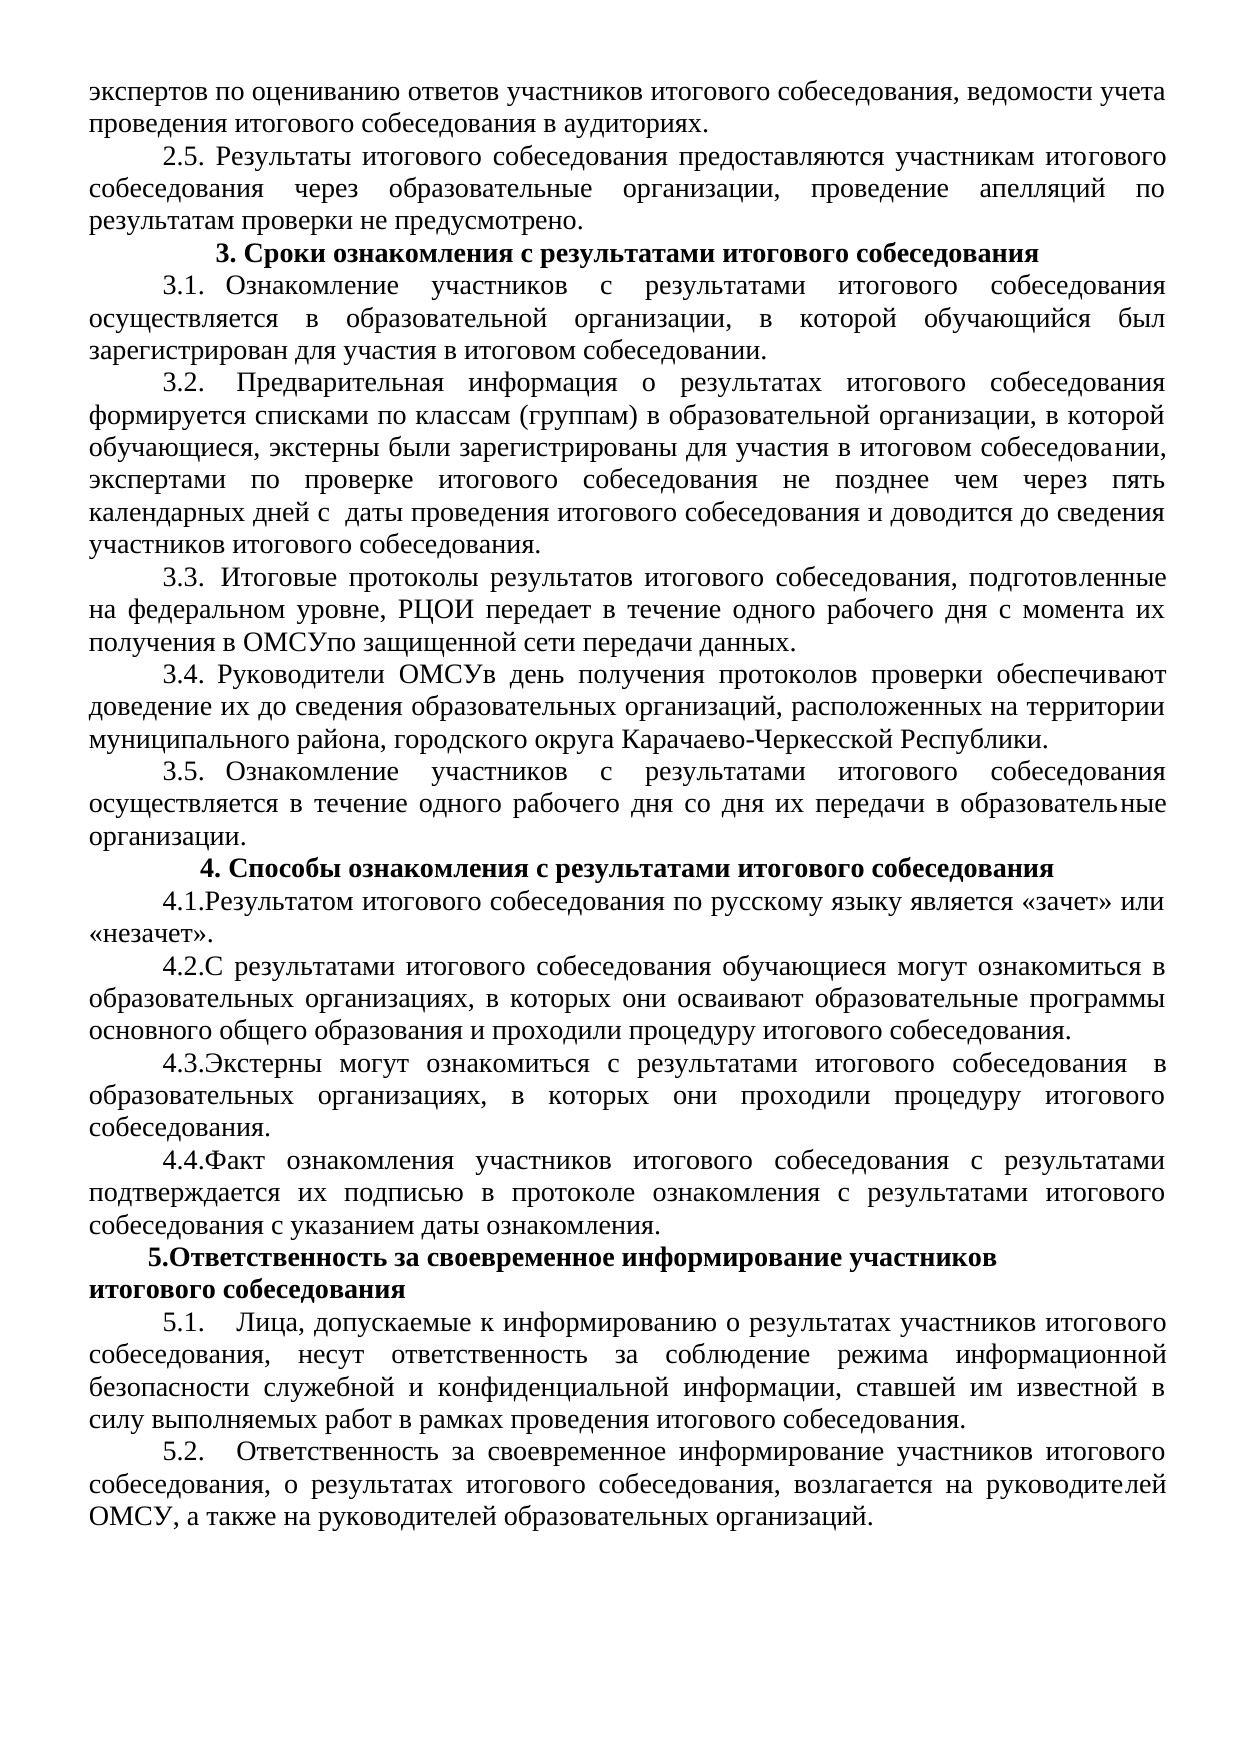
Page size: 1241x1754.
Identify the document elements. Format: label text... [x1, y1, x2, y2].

text 4. Способы ознакомления с результатами итогового собеседования [89, 851, 1167, 884]
text 4.2.С результатами итогового собеседования обучающиеся могут ознакомиться в образовательных организациях, в которых они осваивают образовательные программы основного общего образования и проходили процедуру итогового собеседования. [89, 948, 1167, 1046]
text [89, 74, 1167, 139]
text 4.1.Результатом итогового собеседования по русскому языку является «зачет» или «незачет». [89, 884, 1167, 948]
list Ознакомление участников с результатами итогового собеседования осуществляется в образовательной организации, в которой обучающийся был зарегистрирован для участия в итоговом собеседовании. [89, 268, 1167, 365]
text итогового собеседования [89, 1272, 1167, 1305]
text 4.4.Факт ознакомления участников итогового собеседования с результатами подтверждается их подписью в протоколе ознакомления с результатами итогового собеседования с указанием даты ознакомления. [89, 1143, 1167, 1240]
text 3. Сроки ознакомления с результатами итогового собеседования [89, 236, 1167, 268]
list Лица, допускаемые к информированию о результатах участников итогового собеседования, несут ответственность за соблюдение режима информационной безопасности служебной и конфиденциальной информации, ставшей им известной в силу выполняемых работ в рамках проведения итогового собеседования. [89, 1305, 1167, 1434]
list Руководители ОМСУв день получения протоколов проверки обеспечивают доведение их до сведения образовательных организаций, расположенных на территории муниципального района, городского округа Карачаево-Черкесской Республики. [89, 657, 1167, 754]
text 2.5. Результаты итогового собеседования предоставляются участникам итогового собеседования через образовательные организации, проведение апелляций по результатам проверки не предусмотрено. [89, 139, 1167, 236]
list Предварительная информация о результатах итогового собеседования формируется списками по классам (группам) в образовательной организации, в которой обучающиеся, экстерны были зарегистрированы для участия в итоговом собеседовании, экспертами по проверке итогового собеседования не позднее чем через пять календарных дней с даты проведения итогового собеседования и доводится до сведения участников итогового собеседования. [89, 365, 1167, 560]
list Итоговые протоколы результатов итогового собеседования, подготовленные на федеральном уровне, РЦОИ передает в течение одного рабочего дня с момента их получения в ОМСУпо защищенной сети передачи данных. [89, 560, 1167, 657]
text 4.3.Экстерны могут ознакомиться с результатами итогового собеседования в образовательных организациях, в которых они проходили процедуру итогового собеседования. [89, 1046, 1167, 1143]
list Ответственность за своевременное информирование участников итогового собеседования, о результатах итогового собеседования, возлагается на руководителей ОМСУ, а также на руководителей образовательных организаций. [89, 1434, 1167, 1532]
list Ознакомление участников с результатами итогового собеседования осуществляется в течение одного рабочего дня со дня их передачи в образовательные организации. [89, 754, 1167, 851]
text 5.Ответственность за своевременное информирование участников [89, 1240, 1167, 1272]
